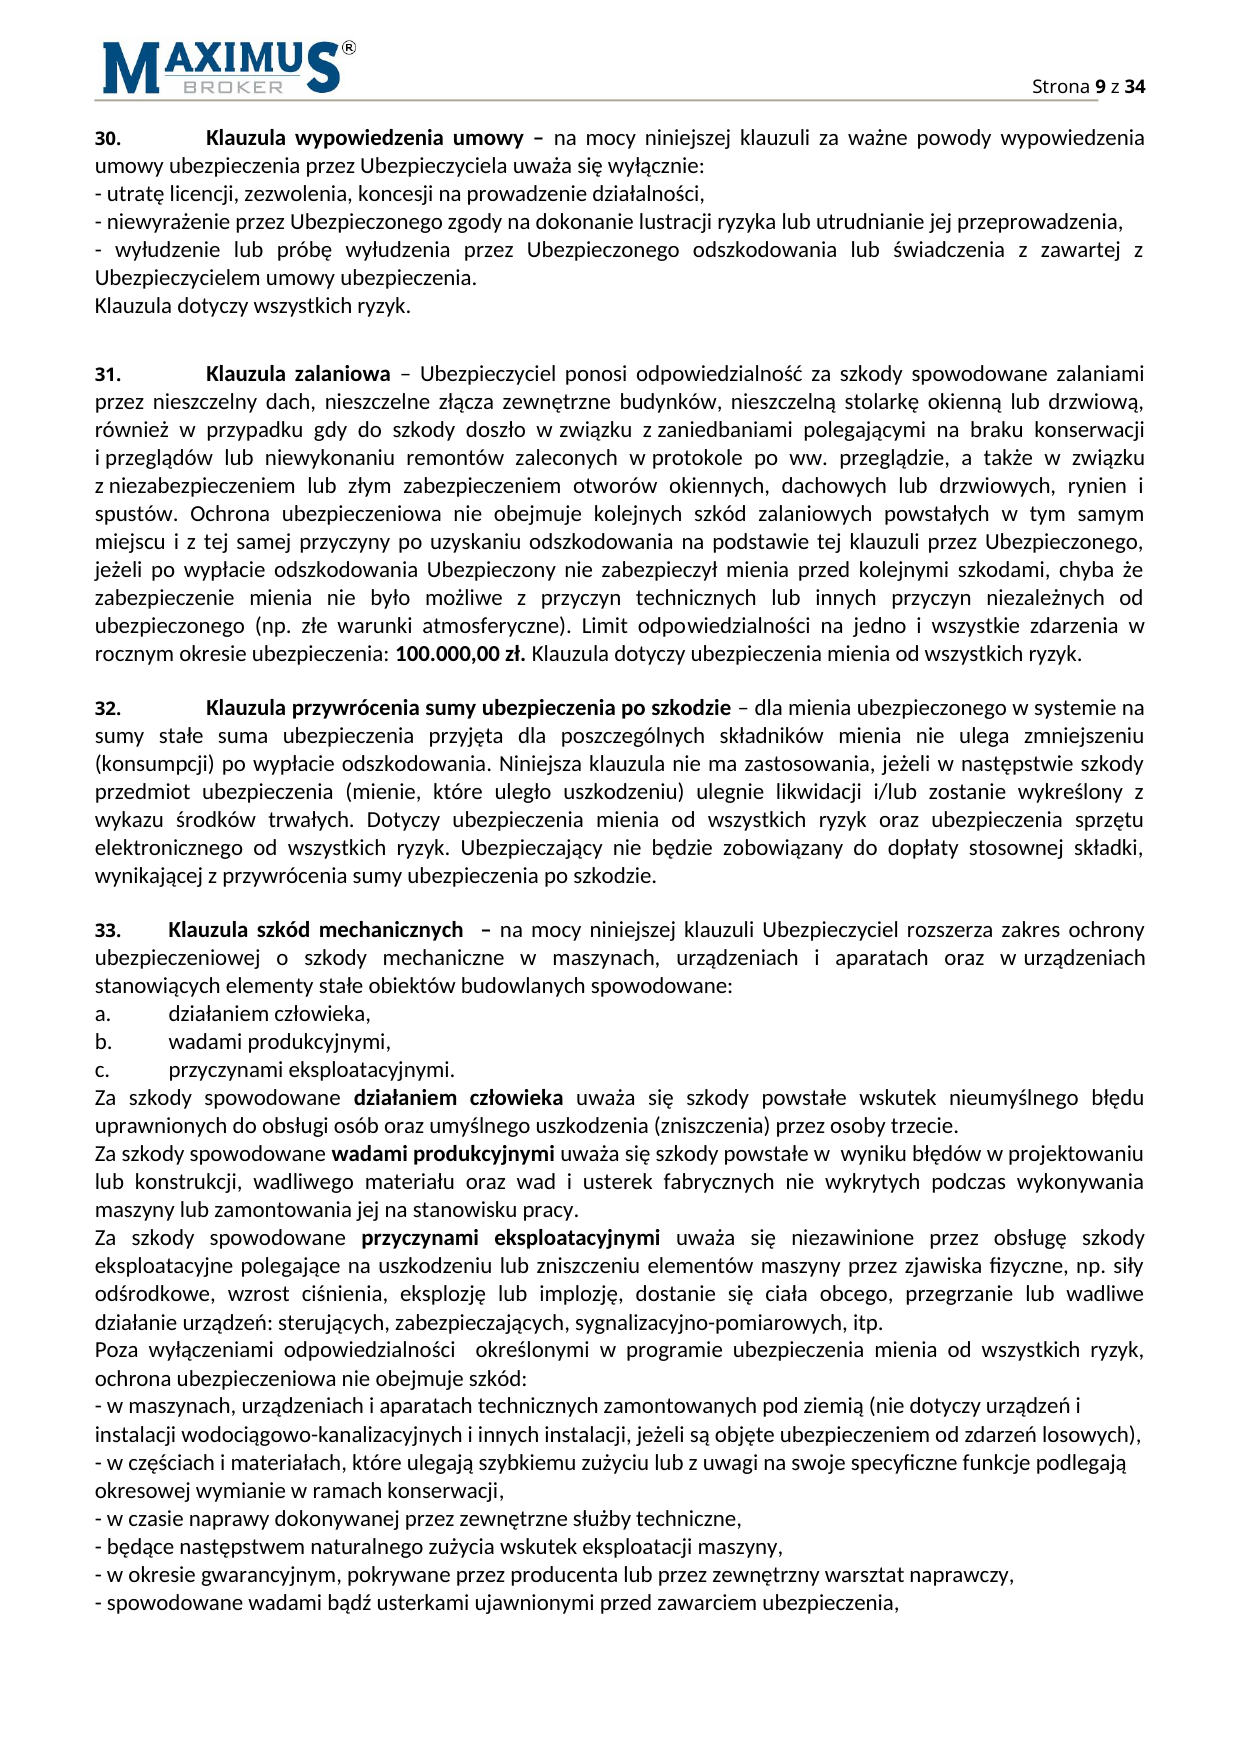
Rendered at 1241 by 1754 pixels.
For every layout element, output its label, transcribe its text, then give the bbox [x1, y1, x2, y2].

text Za szkody spowodowane działaniem człowieka uważa się szkody powstałe wskutek nieumyślnego błędu uprawnionych do obsługi osób oraz umyślnego uszkodzenia (zniszczenia) przez osoby trzecie. [94, 1083, 1146, 1139]
text Za szkody spowodowane przyczynami eksploatacyjnymi uważa się niezawinione przez obsługę szkody eksploatacyjne polegające na uszkodzeniu lub zniszczeniu elementów maszyny przez zjawiska fizyczne, np. siły odśrodkowe, wzrost ciśnienia, eksplozję lub implozję, dostanie się ciała obcego, przegrzanie lub wadliwe działanie urządzeń: sterujących, zabezpieczających, sygnalizacyjno-pomiarowych, itp. [94, 1223, 1146, 1336]
picture [97, 36, 362, 98]
text - w maszynach, urządzeniach i aparatach technicznych zamontowanych pod ziemią (nie dotyczy urządzeń i instalacji wodociągowo-kanalizacyjnych i innych instalacji, jeżeli są objęte ubezpieczeniem od zdarzeń losowych), [94, 1392, 1146, 1448]
text Za szkody spowodowane wadami produkcyjnymi uważa się szkody powstałe w wyniku błędów w projektowaniu lub konstrukcji, wadliwego materiału oraz wad i usterek fabrycznych nie wykrytych podczas wykonywania maszyny lub zamontowania jej na stanowisku pracy. [94, 1139, 1146, 1223]
text - w czasie naprawy dokonywanej przez zewnętrzne służby techniczne, [94, 1504, 1146, 1532]
text - utratę licencji, zezwolenia, koncesji na prowadzenie działalności, [94, 179, 1146, 207]
text - wyłudzenie lub próbę wyłudzenia przez Ubezpieczonego odszkodowania lub świadczenia z zawartej z Ubezpieczycielem umowy ubezpieczenia. [94, 236, 1146, 292]
list wadami produkcyjnymi, [94, 1027, 1146, 1055]
list Klauzula zalaniowa – Ubezpieczyciel ponosi odpowiedzialność za szkody spowodowane zalaniami przez nieszczelny dach, nieszczelne złącza zewnętrzne budynków, nieszczelną stolarkę okienną lub drzwiową, również w przypadku gdy do szkody doszło w związku z zaniedbaniami polegającymi na braku konserwacji i przeglądów lub niewykonaniu remontów zaleconych w protokole po ww. przeglądzie, a także w związku z niezabezpieczeniem lub złym zabezpieczeniem otworów okiennych, dachowych lub drzwiowych, rynien i spustów. Ochrona ubezpieczeniowa nie obejmuje kolejnych szkód zalaniowych powstałych w tym samym miejscu i z tej samej przyczyny po uzyskaniu odszkodowania na podstawie tej klauzuli przez Ubezpieczonego, jeżeli po wypłacie odszkodowania Ubezpieczony nie zabezpieczył mienia przed kolejnymi szkodami, chyba że zabezpieczenie mienia nie było możliwe z przyczyn technicznych lub innych przyczyn niezależnych od ubezpieczonego (np. złe warunki atmosferyczne). Limit odpowiedzialności na jedno i wszystkie zdarzenia w rocznym okresie ubezpieczenia: 100.000,00 zł. Klauzula dotyczy ubezpieczenia mienia od wszystkich ryzyk. [94, 359, 1146, 579]
list Klauzula zalaniowa – Ubezpieczyciel ponosi odpowiedzialność za szkody spowodowane zalaniami przez nieszczelny dach, nieszczelne złącza zewnętrzne budynków, nieszczelną stolarkę okienną lub drzwiową, również w przypadku gdy do szkody doszło w związku z zaniedbaniami polegającymi na braku konserwacji i przeglądów lub niewykonaniu remontów zaleconych w protokole po ww. przeglądzie, a także w związku z niezabezpieczeniem lub złym zabezpieczeniem otworów okiennych, dachowych lub drzwiowych, rynien i spustów. Ochrona ubezpieczeniowa nie obejmuje kolejnych szkód zalaniowych powstałych w tym samym miejscu i z tej samej przyczyny po uzyskaniu odszkodowania na podstawie tej klauzuli przez Ubezpieczonego, jeżeli po wypłacie odszkodowania Ubezpieczony nie zabezpieczył mienia przed kolejnymi szkodami, chyba że zabezpieczenie mienia nie było możliwe z przyczyn technicznych lub innych przyczyn niezależnych od ubezpieczonego (np. złe warunki atmosferyczne). Limit odpowiedzialności na jedno i wszystkie zdarzenia w rocznym okresie ubezpieczenia: 100.000,00 zł. Klauzula dotyczy ubezpieczenia mienia od wszystkich ryzyk. [94, 581, 1146, 667]
list Klauzula przywrócenia sumy ubezpieczenia po szkodzie – dla mienia ubezpieczonego w systemie na sumy stałe suma ubezpieczenia przyjęta dla poszczególnych składników mienia nie ulega zmniejszeniu (konsumpcji) po wypłacie odszkodowania. Niniejsza klauzula nie ma zastosowania, jeżeli w następstwie szkody przedmiot ubezpieczenia (mienie, które uległo uszkodzeniu) ulegnie likwidacji i/lub zostanie wykreślony z wykazu środków trwałych. Dotyczy ubezpieczenia mienia od wszystkich ryzyk oraz ubezpieczenia sprzętu elektronicznego od wszystkich ryzyk. Ubezpieczający nie będzie zobowiązany do dopłaty stosownej składki, wynikającej z przywrócenia sumy ubezpieczenia po szkodzie. [94, 693, 1146, 889]
text Klauzula dotyczy wszystkich ryzyk. [94, 292, 1146, 319]
text - w częściach i materiałach, które ulegają szybkiemu zużyciu lub z uwagi na swoje specyficzne funkcje podlegają okresowej wymianie w ramach konserwacji, [94, 1448, 1146, 1504]
text - spowodowane wadami bądź usterkami ujawnionymi przed zawarciem ubezpieczenia, [94, 1588, 1146, 1616]
list Klauzula wypowiedzenia umowy – na mocy niniejszej klauzuli za ważne powody wypowiedzenia umowy ubezpieczenia przez Ubezpieczyciela uważa się wyłącznie: [94, 123, 1146, 179]
text - będące następstwem naturalnego zużycia wskutek eksploatacji maszyny, [94, 1532, 1146, 1560]
list przyczynami eksploatacyjnymi. [94, 1055, 1146, 1083]
text - niewyrażenie przez Ubezpieczonego zgody na dokonanie lustracji ryzyka lub utrudnianie jej przeprowadzenia, [94, 207, 1146, 236]
text - w okresie gwarancyjnym, pokrywane przez producenta lub przez zewnętrzny warsztat naprawczy, [94, 1560, 1146, 1588]
list działaniem człowieka, [94, 999, 1146, 1027]
list Klauzula szkód mechanicznych – na mocy niniejszej klauzuli Ubezpieczyciel rozszerza zakres ochrony ubezpieczeniowej o szkody mechaniczne w maszynach, urządzeniach i aparatach oraz w urządzeniach stanowiących elementy stałe obiektów budowlanych spowodowane: [94, 915, 1146, 999]
text Poza wyłączeniami odpowiedzialności określonymi w programie ubezpieczenia mienia od wszystkich ryzyk, ochrona ubezpieczeniowa nie obejmuje szkód: [94, 1336, 1146, 1392]
